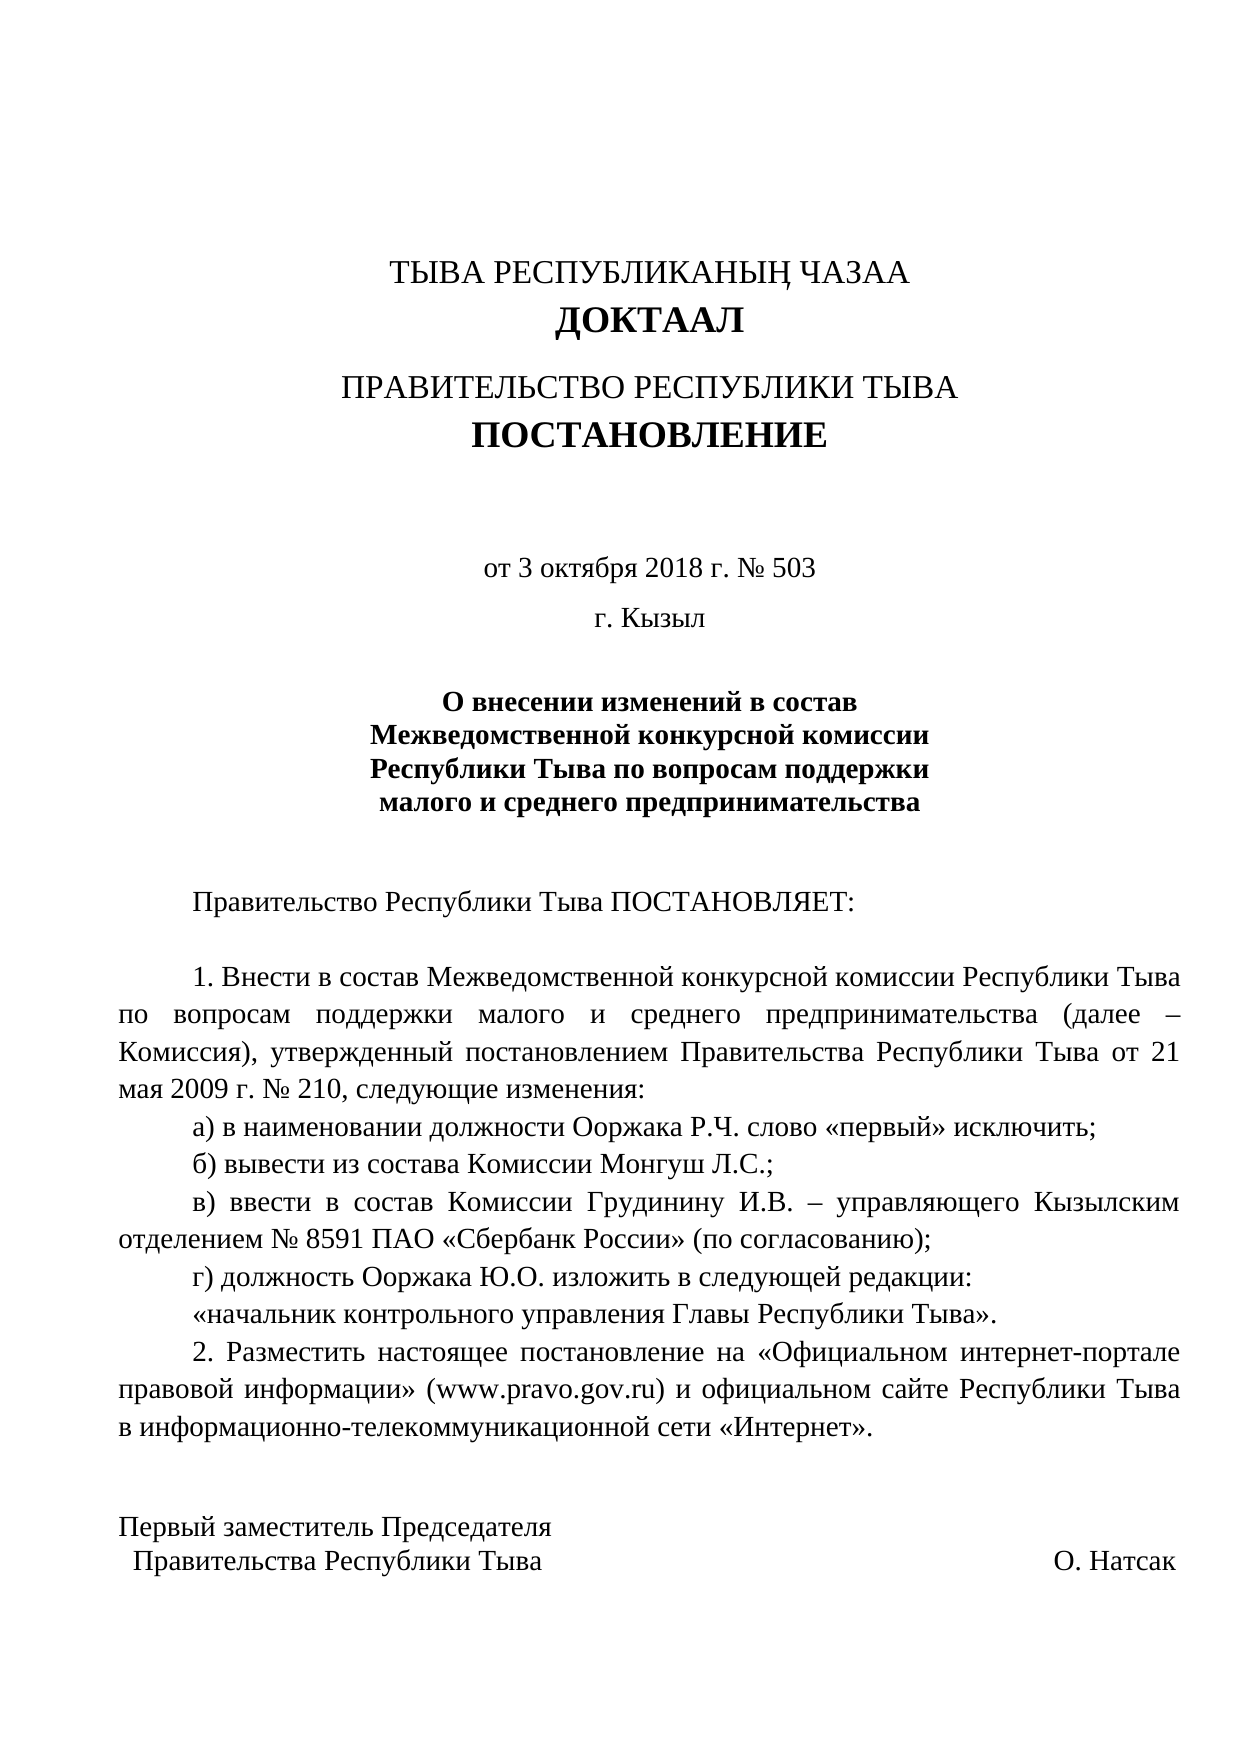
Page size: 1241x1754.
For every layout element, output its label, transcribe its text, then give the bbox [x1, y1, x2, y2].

title г. Кызыл [118, 600, 1181, 634]
title Республики Тыва по вопросам поддержки [118, 751, 1181, 784]
text 2. Разместить настоящее постановление на «Официальном интернет-портале правовой информации» (www.pravo.gov.ru) и официальном сайте Республики Тыва в информационно-телекоммуникационной сети «Интернет». [118, 1330, 1181, 1442]
text Правительство Республики Тыва ПОСТАНОВЛЯЕТ: [118, 880, 1181, 917]
title малого и среднего предпринимательства [118, 784, 1181, 818]
title от 3 октября 2018 г. № 503 [118, 550, 1181, 583]
text г) должность Ооржака Ю.О. изложить в следующей редакции: [118, 1255, 1181, 1292]
text ПРАВИТЕЛЬСТВО РЕСПУБЛИКИ ТЫВА ПОСТАНОВЛЕНИЕ [118, 367, 1181, 455]
text «начальник контрольного управления Главы Республики Тыва». [118, 1292, 1181, 1330]
title О внесении изменений в состав [118, 684, 1181, 717]
text Первый заместитель Председателя [118, 1509, 1181, 1543]
title Межведомственной конкурсной комиссии [118, 717, 1181, 751]
text а) в наименовании должности Ооржака Р.Ч. слово «первый» исключить; [118, 1105, 1181, 1142]
text 1. Внести в состав Межведомственной конкурсной комиссии Республики Тыва по вопросам поддержки малого и среднего предпринимательства (далее – Комиссия), утвержденный постановлением Правительства Республики Тыва от 21 мая 2009 г. № 210, следующие изменения: [118, 955, 1181, 1105]
text ТЫВА РЕСПУБЛИКАНЫӉ ЧАЗАА ДОКТААЛ [118, 252, 1181, 340]
text в) ввести в состав Комиссии Грудинину И.В. – управляющего Кызылским отделением № 8591 ПАО «Сбербанк России» (по согласованию); [118, 1180, 1181, 1255]
text б) вывести из состава Комиссии Монгуш Л.С.; [118, 1142, 1181, 1180]
text Правительства Республики Тыва О. Натсак [118, 1543, 1181, 1576]
